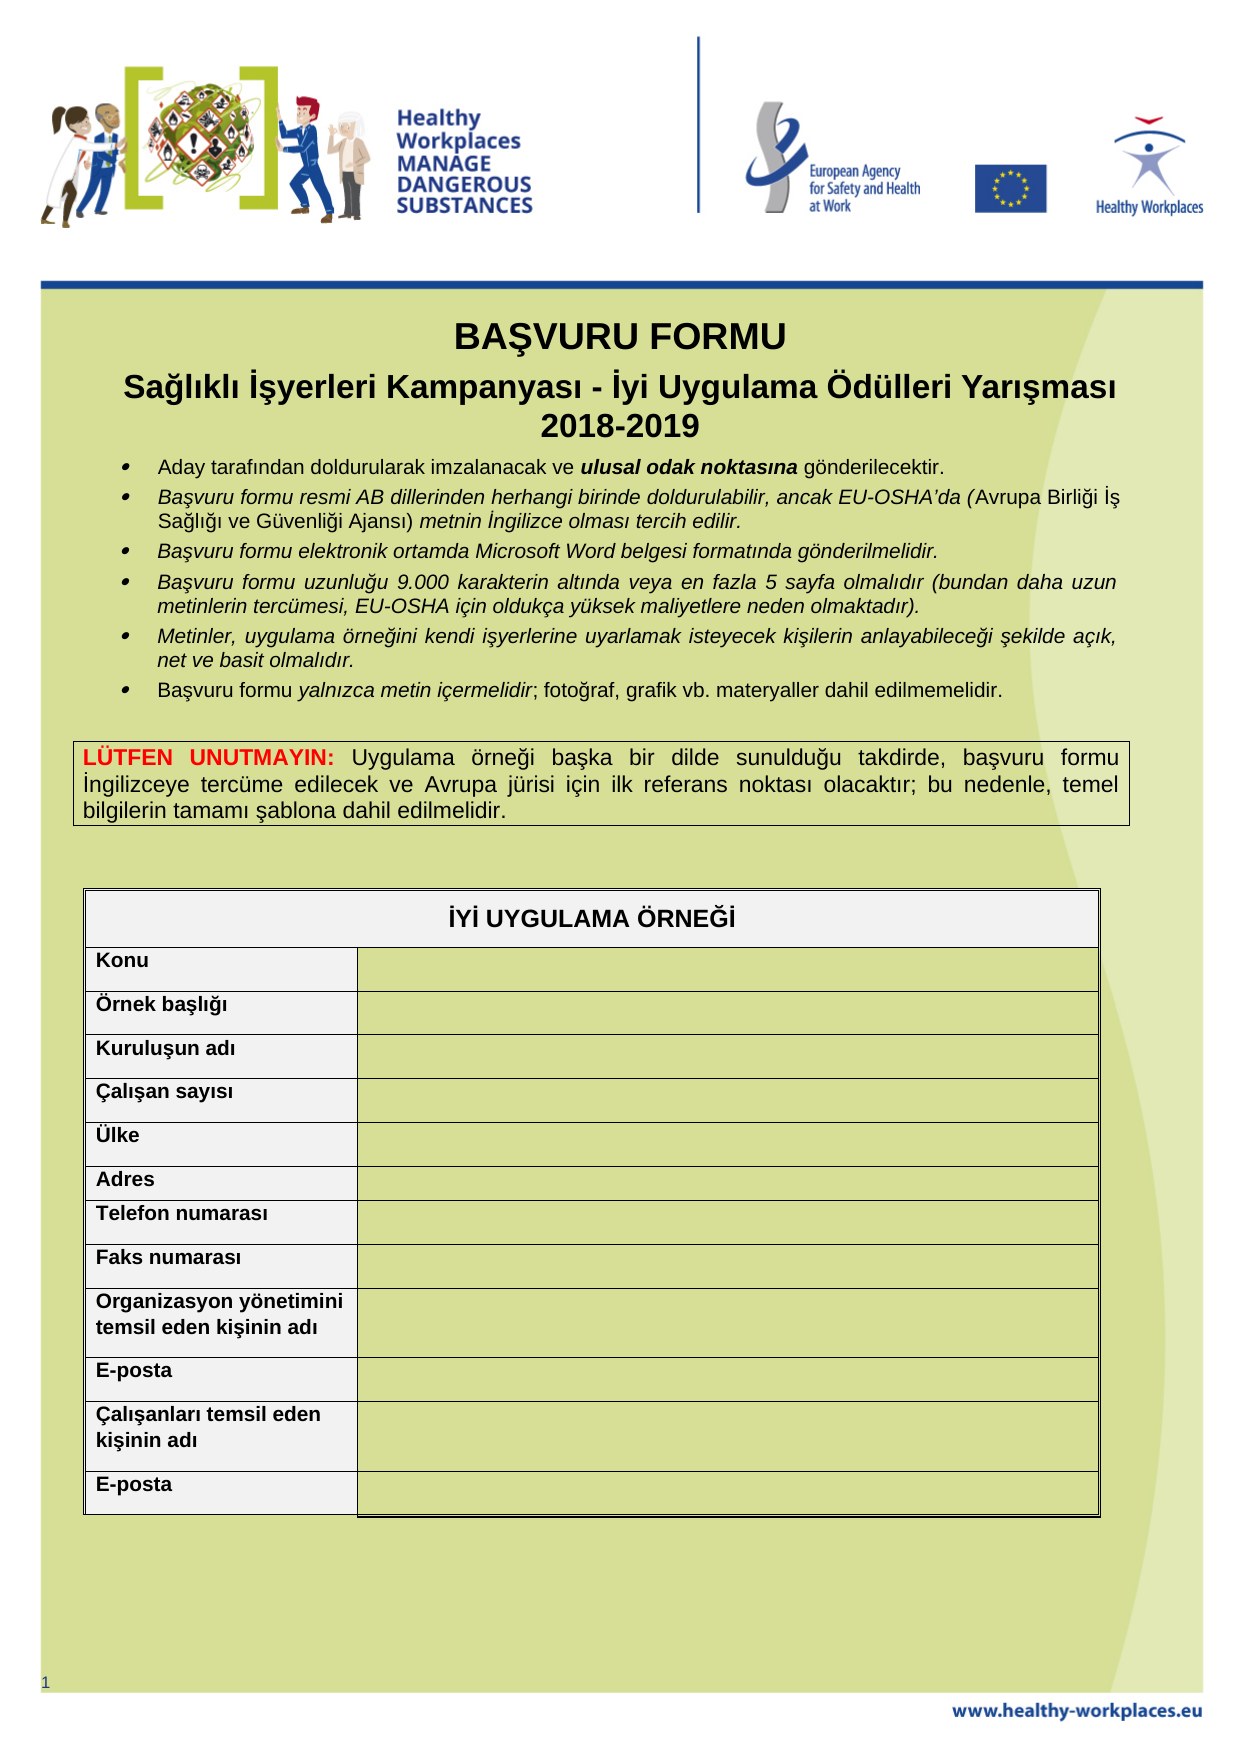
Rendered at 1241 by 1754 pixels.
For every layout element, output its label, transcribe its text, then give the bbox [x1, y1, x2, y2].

table_cell Çalışan sayısı [86, 1079, 357, 1122]
table_cell [358, 1123, 1098, 1166]
table_cell [358, 1079, 1098, 1122]
list Başvuru formu uzunluğu 9.000 karakterin altında veya en fazla 5 sayfa olmalıdır (bundan daha uzun metinlerin tercümesi, EU-OSHA için oldukça yüksek maliyetlere neden olmaktadır). [120, 569, 1120, 618]
table_cell Organizasyon yönetimini temsil eden kişinin adı [86, 1289, 357, 1357]
table_cell Telefon numarası [86, 1201, 357, 1244]
table_cell E-posta [86, 1472, 357, 1514]
table_cell Faks numarası [86, 1245, 357, 1288]
table_cell [358, 1245, 1098, 1288]
picture [0, 0, 1241, 1754]
text BAŞVURU FORMU [83, 314, 1157, 357]
table_cell [358, 1402, 1098, 1471]
table_cell Çalışanları temsil eden kişinin adı [86, 1402, 357, 1471]
table_cell E-posta [86, 1358, 357, 1401]
table_cell Örnek başlığı [86, 992, 357, 1034]
table_cell [358, 1289, 1098, 1357]
list Başvuru formu yalnızca metin içermelidir; fotoğraf, grafik vb. materyaller dahil edilmemelidir. [120, 678, 1120, 702]
table_cell [358, 1358, 1098, 1401]
table_cell [358, 948, 1098, 991]
table_cell Ülke [86, 1123, 357, 1166]
table_cell [358, 992, 1098, 1034]
table_cell [358, 1472, 1098, 1514]
table_header İYİ UYGULAMA ÖRNEĞİ [86, 891, 1098, 947]
table_cell Konu [86, 948, 357, 991]
table_cell [358, 1035, 1098, 1078]
table_cell [358, 1167, 1098, 1200]
text Sağlıklı İşyerleri Kampanyası - İyi Uygulama Ödülleri Yarışması 2018-2019 [83, 367, 1157, 444]
list Aday tarafından doldurularak imzalanacak ve ulusal odak noktasına gönderilecektir. [120, 455, 1120, 479]
table_cell Adres [86, 1167, 357, 1200]
list Başvuru formu elektronik ortamda Microsoft Word belgesi formatında gönderilmelidir. [120, 539, 1120, 563]
table_cell Kuruluşun adı [86, 1035, 357, 1078]
text LÜTFEN UNUTMAYIN: Uygulama örneği başka bir dilde sunulduğu takdirde, başvuru formu İngilizceye tercüme edilecek ve Avrupa jürisi için ilk referans noktası olacaktır; bu nedenle, temel bilgilerin tamamı şablona dahil edilmelidir. [74, 742, 1129, 825]
list Metinler, uygulama örneğini kendi işyerlerine uyarlamak isteyecek kişilerin anlayabileceği şekilde açık, net ve basit olmalıdır. [120, 624, 1120, 672]
table_cell [358, 1201, 1098, 1244]
list Başvuru formu resmi AB dillerinden herhangi birinde doldurulabilir, ancak EU-OSHA’da (Avrupa Birliği İş Sağlığı ve Güvenliği Ajansı) metnin İngilizce olması tercih edilir. [120, 485, 1120, 533]
